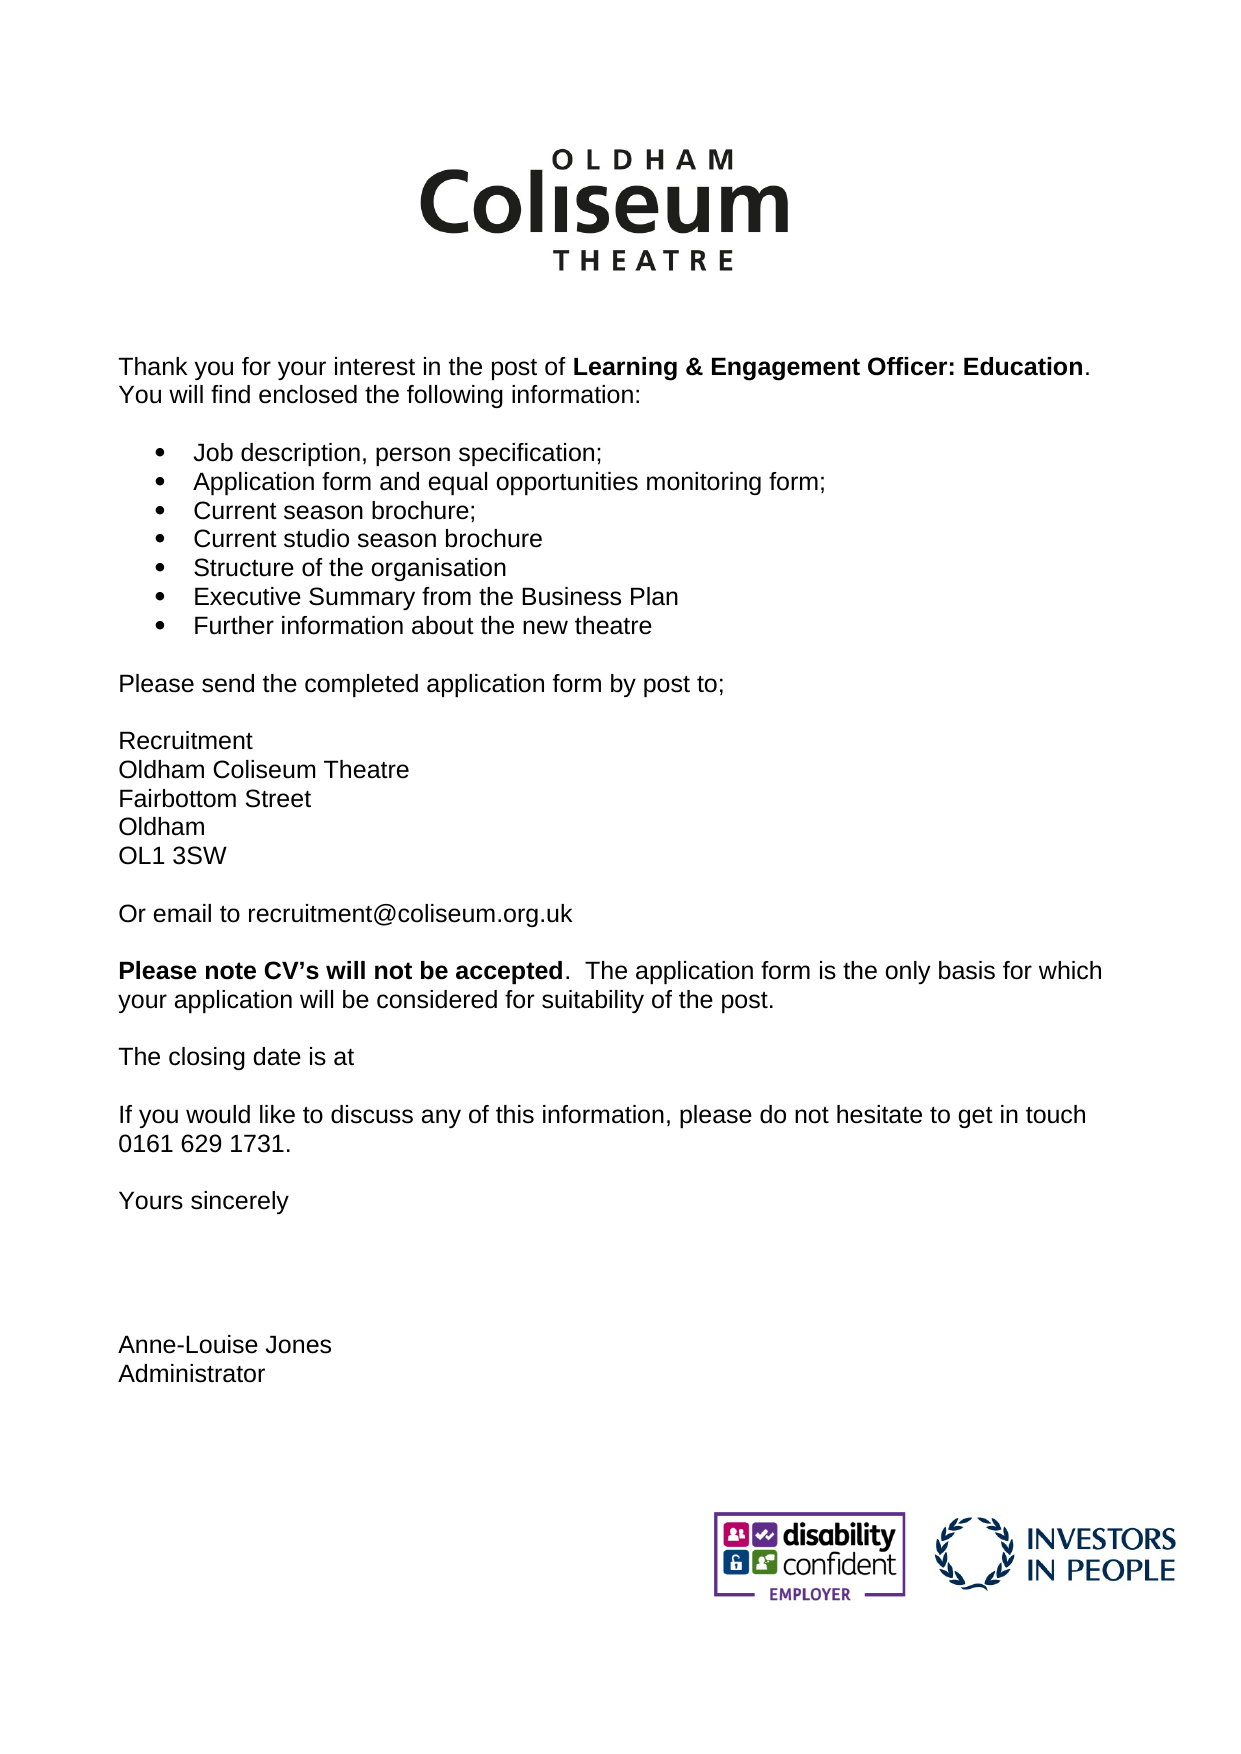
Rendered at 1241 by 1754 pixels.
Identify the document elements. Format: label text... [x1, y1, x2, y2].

picture [418, 148, 789, 271]
text Or email to recruitment@coliseum.org.uk [118, 899, 1122, 927]
text Please send the completed application form by post to; [118, 669, 1122, 697]
list Current season brochure; [156, 496, 1122, 524]
text Recruitment [118, 726, 1122, 755]
text The closing date is at [118, 1042, 1122, 1071]
text OL1 3SW [118, 841, 1122, 870]
text If you would like to discuss any of this information, please do not hesitate to get in touch 0161 629 1731. [118, 1100, 1122, 1157]
text Thank you for your interest in the post of Learning & Engagement Officer: Education. You will find enclosed the following information: [118, 352, 1122, 409]
list Job description, person specification; [156, 438, 1122, 467]
list Further information about the new theatre [156, 611, 1122, 640]
picture [924, 1512, 1186, 1596]
text Please note CV’s will not be accepted. The application form is the only basis for which your application will be considered for suitability of the post. [118, 956, 1122, 1014]
text Administrator [118, 1359, 1122, 1387]
text Anne-Louise Jones [118, 1330, 1122, 1359]
text Oldham Coliseum Theatre [118, 755, 1122, 784]
picture [713, 1512, 906, 1605]
text Yours sincerely [118, 1186, 1122, 1215]
list Executive Summary from the Business Plan [156, 582, 1122, 611]
list Application form and equal opportunities monitoring form; [156, 467, 1122, 496]
list Structure of the organisation [156, 553, 1122, 582]
list Current studio season brochure [156, 524, 1122, 553]
